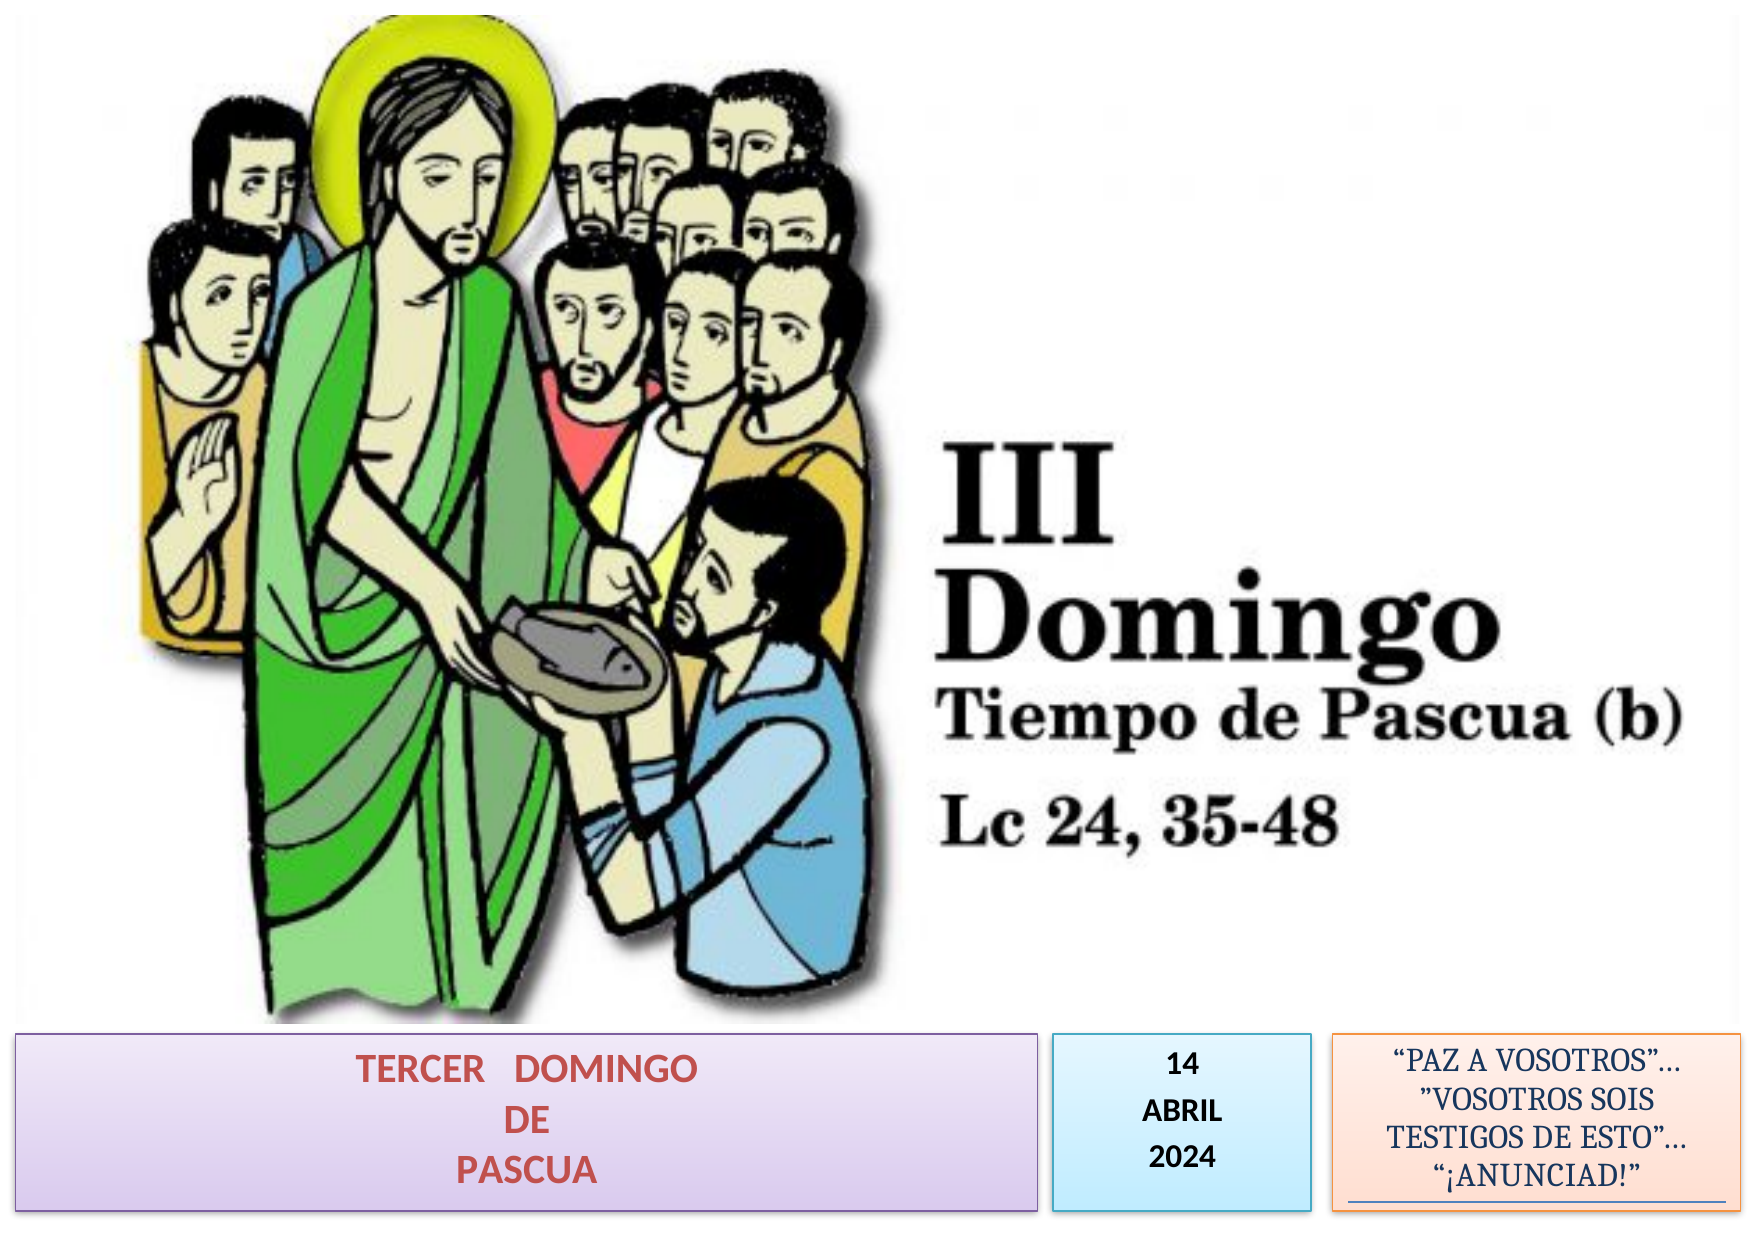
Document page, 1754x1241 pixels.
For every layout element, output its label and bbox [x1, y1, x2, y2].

picture [15, 15, 1740, 1024]
